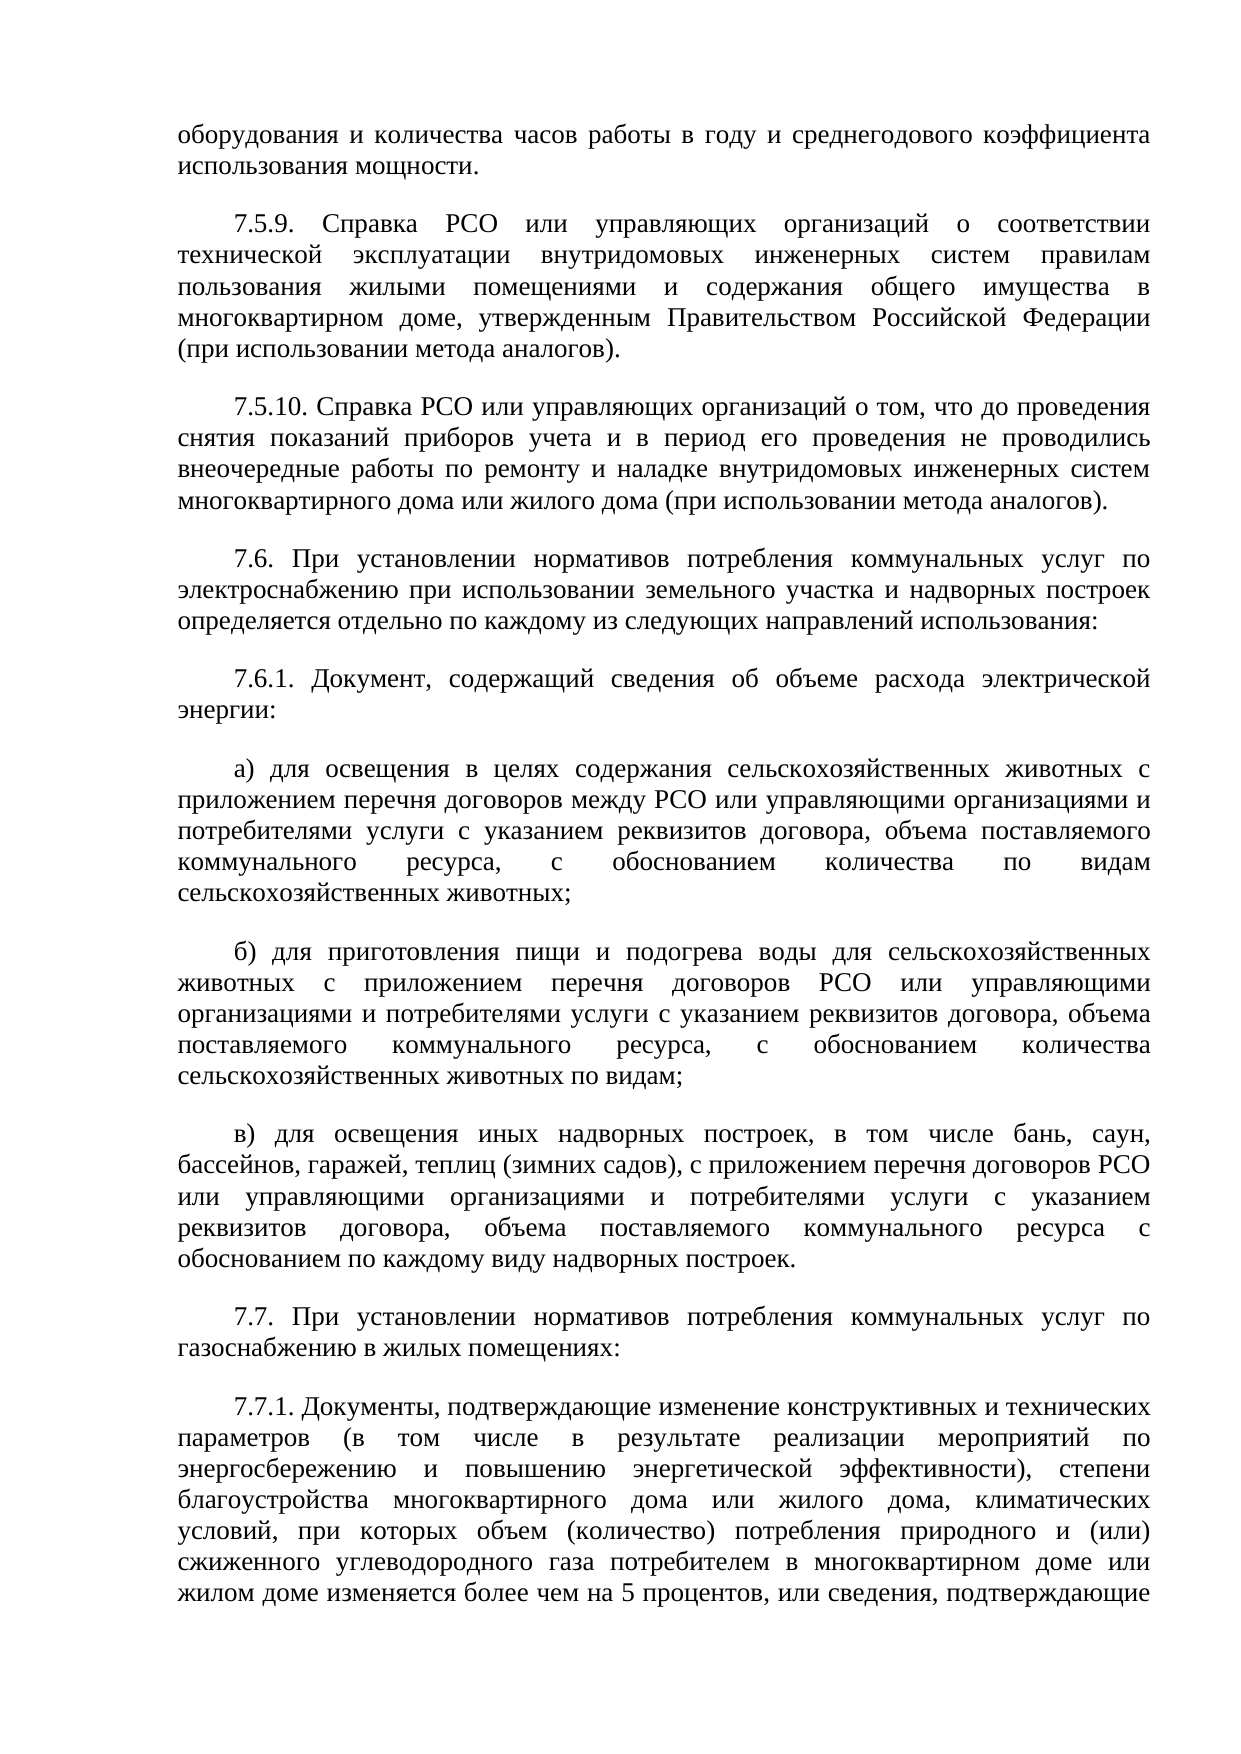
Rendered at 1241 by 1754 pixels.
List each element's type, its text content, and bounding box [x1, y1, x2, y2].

text 7.5.9. Справка РСО или управляющих организаций о соответствии технической эксплуатации внутридомовых инженерных систем правилам пользования жилыми помещениями и содержания общего имущества в многоквартирном доме, утвержденным Правительством Российской Федерации (при использовании метода аналогов). [177, 207, 1152, 363]
text 7.6.1. Документ, содержащий сведения об объеме расхода электрической энергии: [177, 662, 1152, 725]
text в) для освещения иных надворных построек, в том числе бань, саун, бассейнов, гаражей, теплиц (зимних садов), с приложением перечня договоров РСО или управляющими организациями и потребителями услуги с указанием реквизитов договора, объема поставляемого коммунального ресурса с обоснованием по каждому виду надворных построек. [177, 1117, 1152, 1273]
text б) для приготовления пищи и подогрева воды для сельскохозяйственных животных с приложением перечня договоров РСО или управляющими организациями и потребителями услуги с указанием реквизитов договора, объема поставляемого коммунального ресурса, с обоснованием количества сельскохозяйственных животных по видам; [177, 935, 1152, 1090]
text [177, 118, 1152, 180]
text 7.7. При установлении нормативов потребления коммунальных услуг по газоснабжению в жилых помещениях: [177, 1300, 1152, 1363]
text а) для освещения в целях содержания сельскохозяйственных животных с приложением перечня договоров между РСО или управляющими организациями и потребителями услуги с указанием реквизитов договора, объема поставляемого коммунального ресурса, с обоснованием количества по видам сельскохозяйственных животных; [177, 752, 1152, 908]
text 7.5.10. Справка РСО или управляющих организаций о том, что до проведения снятия показаний приборов учета и в период его проведения не проводились внеочередные работы по ремонту и наладке внутридомовых инженерных систем многоквартирного дома или жилого дома (при использовании метода аналогов). [177, 390, 1152, 515]
text 7.6. При установлении нормативов потребления коммунальных услуг по электроснабжению при использовании земельного участка и надворных построек определяется отдельно по каждому из следующих направлений использования: [177, 542, 1152, 635]
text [177, 1390, 1152, 1608]
